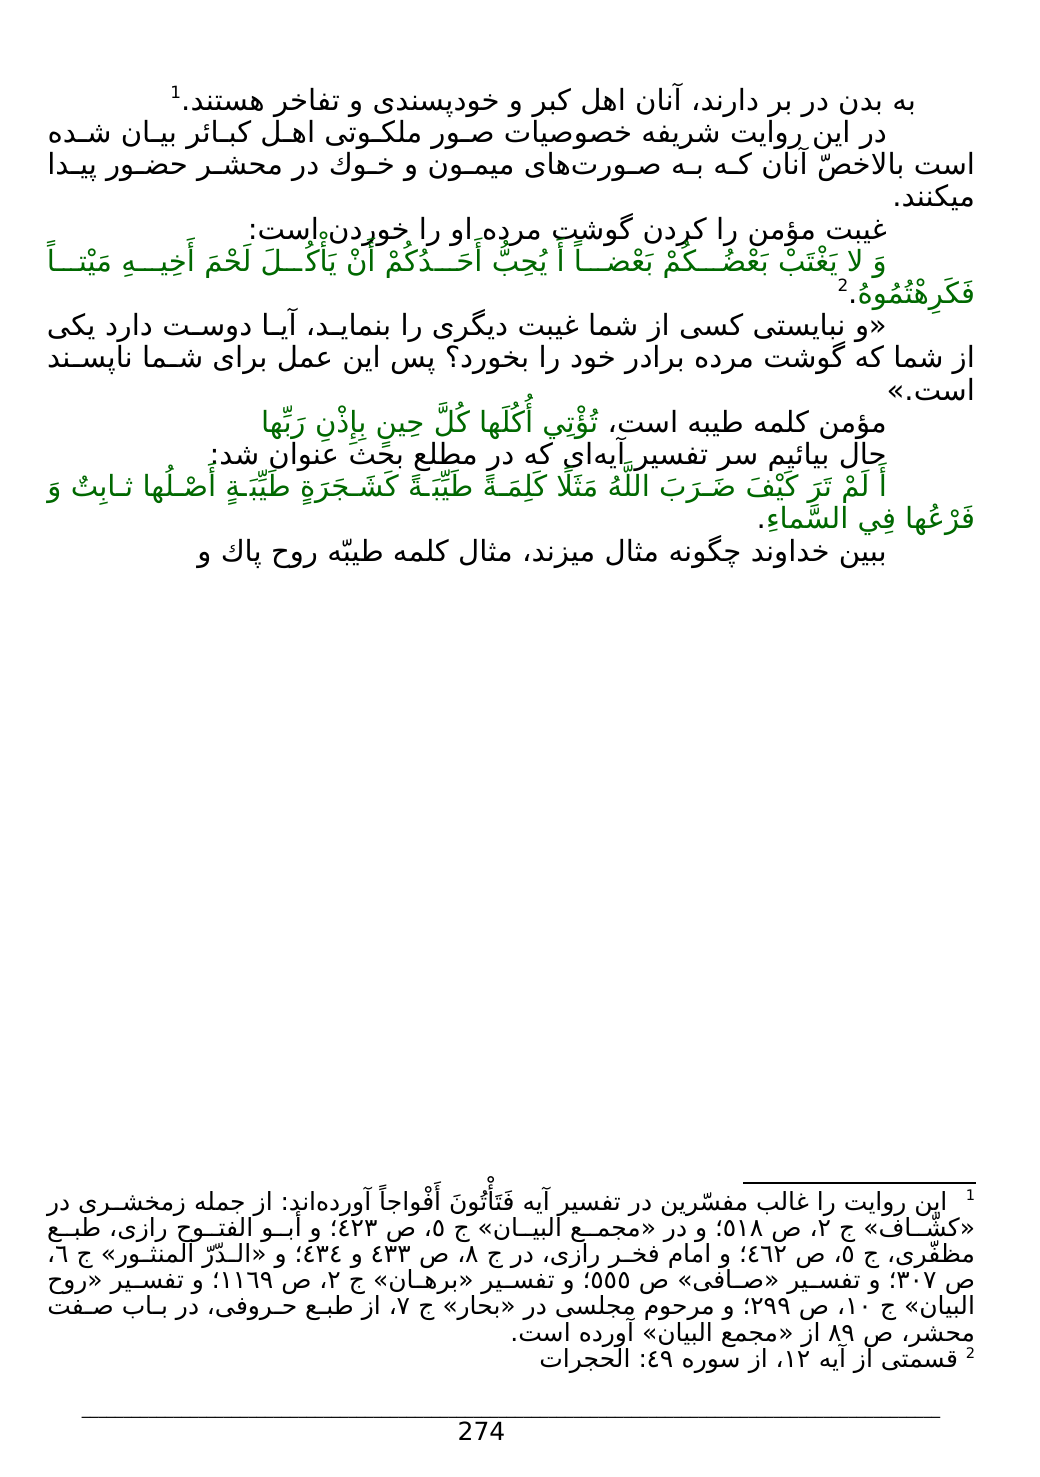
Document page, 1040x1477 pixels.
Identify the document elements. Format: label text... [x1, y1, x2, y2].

text به بدن در بر دارند، آنان اهل كبر و خودپسندى و تفاخر هستند. [47, 84, 975, 117]
text غیبت مؤمن را كردن گوشت مرده او را خوردن است: [47, 213, 975, 246]
text ببین خداوند چگونه مثال میزند، مثال كلمه طیبّه روح پاك و [47, 536, 975, 568]
text حال بیائیم سر تفسیر آیه‌اى كه در مطلع بحث عنوان شد: [47, 439, 975, 471]
text «و نبایستى كسى از شما غیبت دیگرى را بنماید، آیا دوست دارد یكى از شما كه گوشت مرده برادر خود را بخورد؟ پس این عمل براى شما ناپسند است.» [47, 310, 975, 407]
text أَ لَمْ تَرَ كَيْفَ ضَرَبَ اللَّهُ مَثَلًا كَلِمَةً طَيِّبَةً كَشَجَرَةٍ طَيِّبَةٍ أَصْلُها ثابِتٌ وَ فَرْعُها فِي السَّماءِ. [47, 471, 975, 536]
text وَ لا يَغْتَبْ بَعْضُكُمْ بَعْضاً أَ يُحِبُّ أَحَدُكُمْ أَنْ يَأْكُلَ لَحْمَ أَخِيهِ مَيْتاً فَكَرِهْتُمُوهُ‌. [47, 246, 975, 310]
text مؤمن كلمه طیبه است، تُؤْتِي أُكُلَها كُلَّ حِينٍ بِإِذْنِ رَبِّها [47, 407, 975, 439]
text در این روایت شریفه خصوصیات صور ملكوتى اهل كبائر بیان شده است بالاخصّ آنان كه به صورت‌هاى میمون و خوك در محشر حضور پیدا میكنند. [47, 117, 975, 213]
